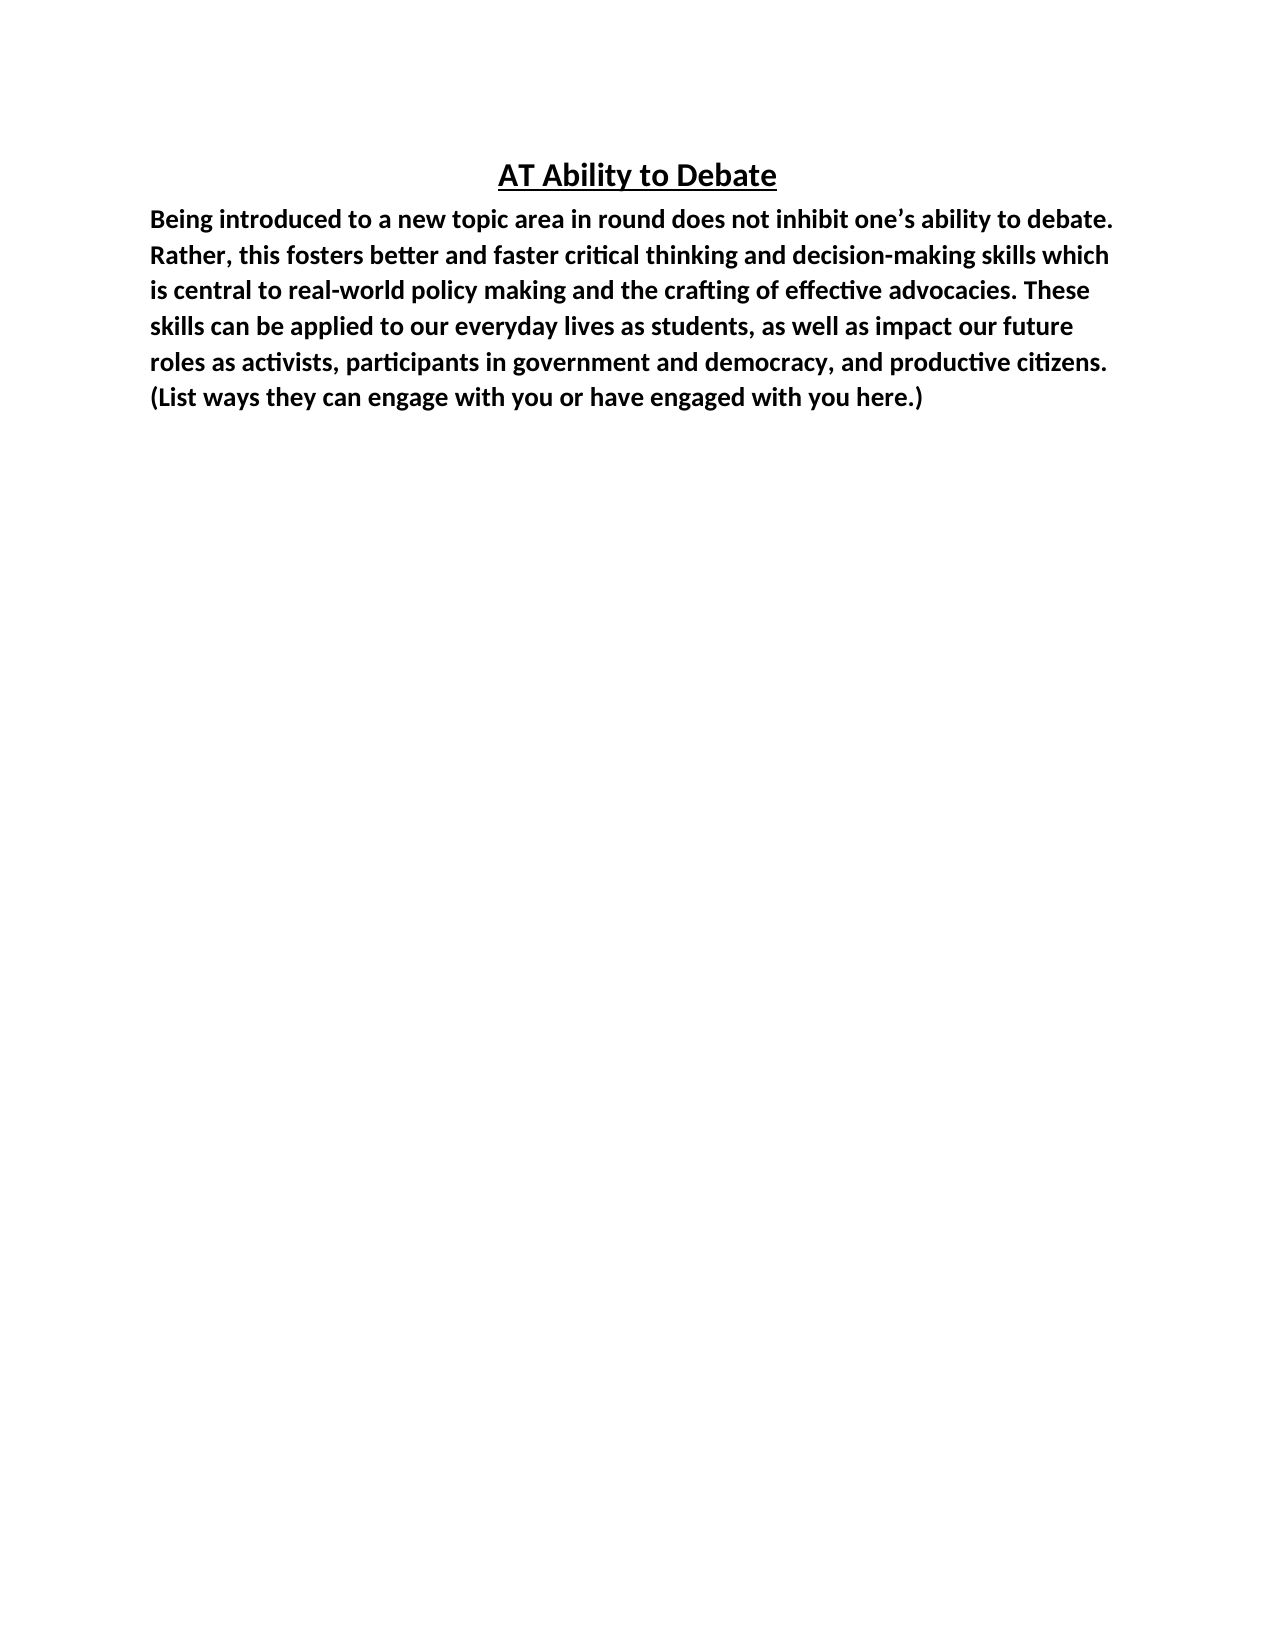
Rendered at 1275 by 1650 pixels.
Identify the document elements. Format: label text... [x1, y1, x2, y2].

subtitle Being introduced to a new topic area in round does not inhibit one’s ability to debate. Rather, this fosters better and faster critical thinking and decision-making skills which is central to real-world policy making and the crafting of effective advocacies. These skills can be applied to our everyday lives as students, as well as impact our future roles as activists, participants in government and democracy, and productive citizens. (List ways they can engage with you or have engaged with you here.) [150, 202, 1125, 413]
subtitle AT Ability to Debate [150, 154, 1125, 195]
